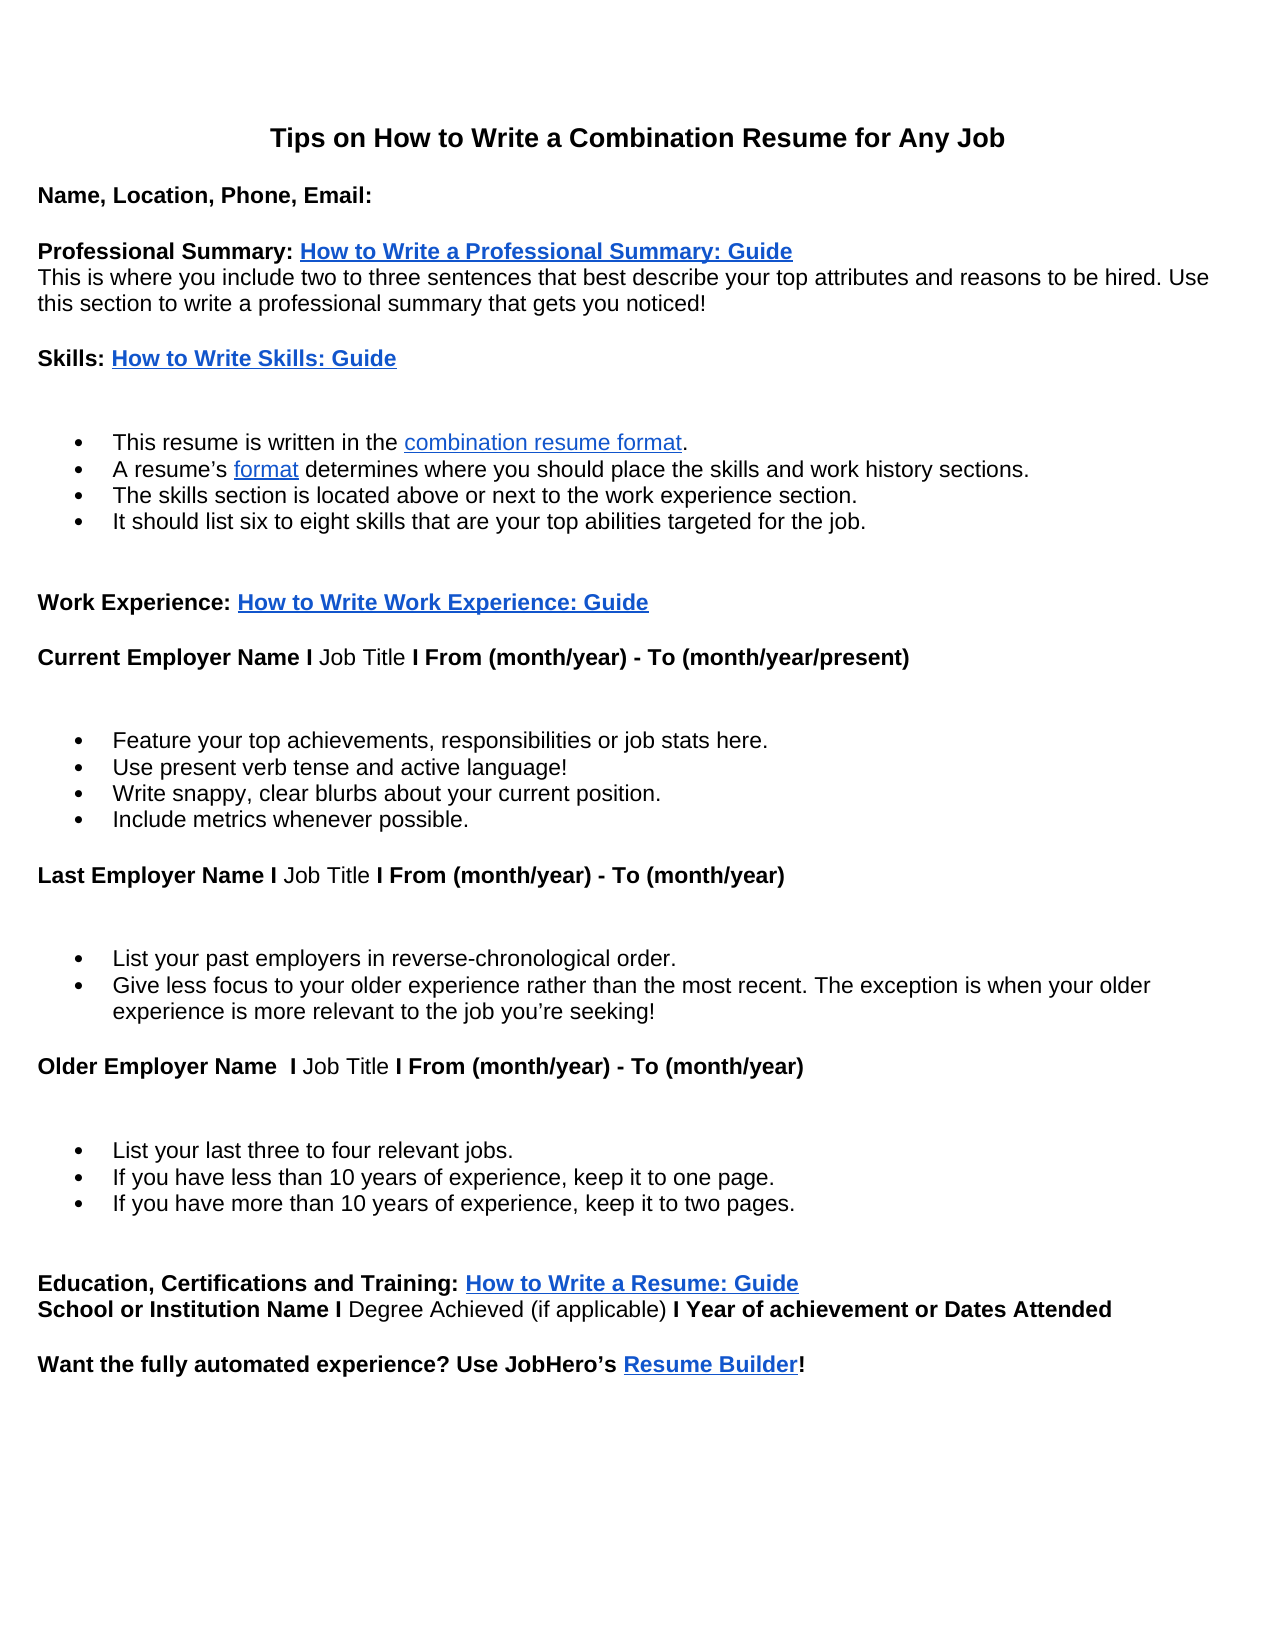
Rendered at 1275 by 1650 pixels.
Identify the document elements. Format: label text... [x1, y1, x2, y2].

list The skills section is located above or next to the work experience section. [75, 482, 1237, 508]
text Tips on How to Write a Combination Resume for Any Job [37, 122, 1237, 154]
text Last Employer Name I Job Title I From (month/year) - To (month/year) [37, 862, 1237, 888]
text Education, Certifications and Training: How to Write a Resume: Guide School or Institution Name I Degree Achieved (if applicable) I Year of achievement or Dates Attended [37, 1270, 1237, 1323]
list Write snappy, clear blurbs about your current position. [75, 780, 1237, 806]
text Name, Location, Phone, Email: [37, 182, 1237, 209]
list A resume’s format determines where you should place the skills and work history sections. [75, 456, 1237, 482]
list If you have more than 10 years of experience, keep it to two pages. [75, 1190, 1237, 1216]
list Include metrics whenever possible. [75, 806, 1237, 833]
text Skills: How to Write Skills: Guide [37, 345, 1237, 372]
text Older Employer Name I Job Title I From (month/year) - To (month/year) [37, 1053, 1237, 1079]
list List your past employers in reverse-chronological order. [75, 945, 1237, 972]
list Feature your top achievements, responsibilities or job stats here. [75, 727, 1237, 754]
list If you have less than 10 years of experience, keep it to one page. [75, 1163, 1237, 1190]
list This resume is written in the combination resume format. [75, 429, 1237, 456]
list List your last three to four relevant jobs. [75, 1137, 1237, 1163]
list Give less focus to your older experience rather than the most recent. The exception is when your older experience is more relevant to the job you’re seeking! [75, 972, 1237, 1024]
text This is where you include two to three sentences that best describe your top attributes and reasons to be hired. Use this section to write a professional summary that gets you noticed! [37, 264, 1237, 317]
text Current Employer Name I Job Title I From (month/year) - To (month/year/present) [37, 643, 1237, 670]
text Want the fully automated experience? Use JobHero’s Resume Builder! [37, 1351, 1237, 1378]
list Use present verb tense and active language! [75, 754, 1237, 780]
list It should list six to eight skills that are your top abilities targeted for the job. [75, 508, 1237, 535]
text Work Experience: How to Write Work Experience: Guide [37, 588, 1237, 615]
text Professional Summary: How to Write a Professional Summary: Guide [37, 238, 1237, 264]
